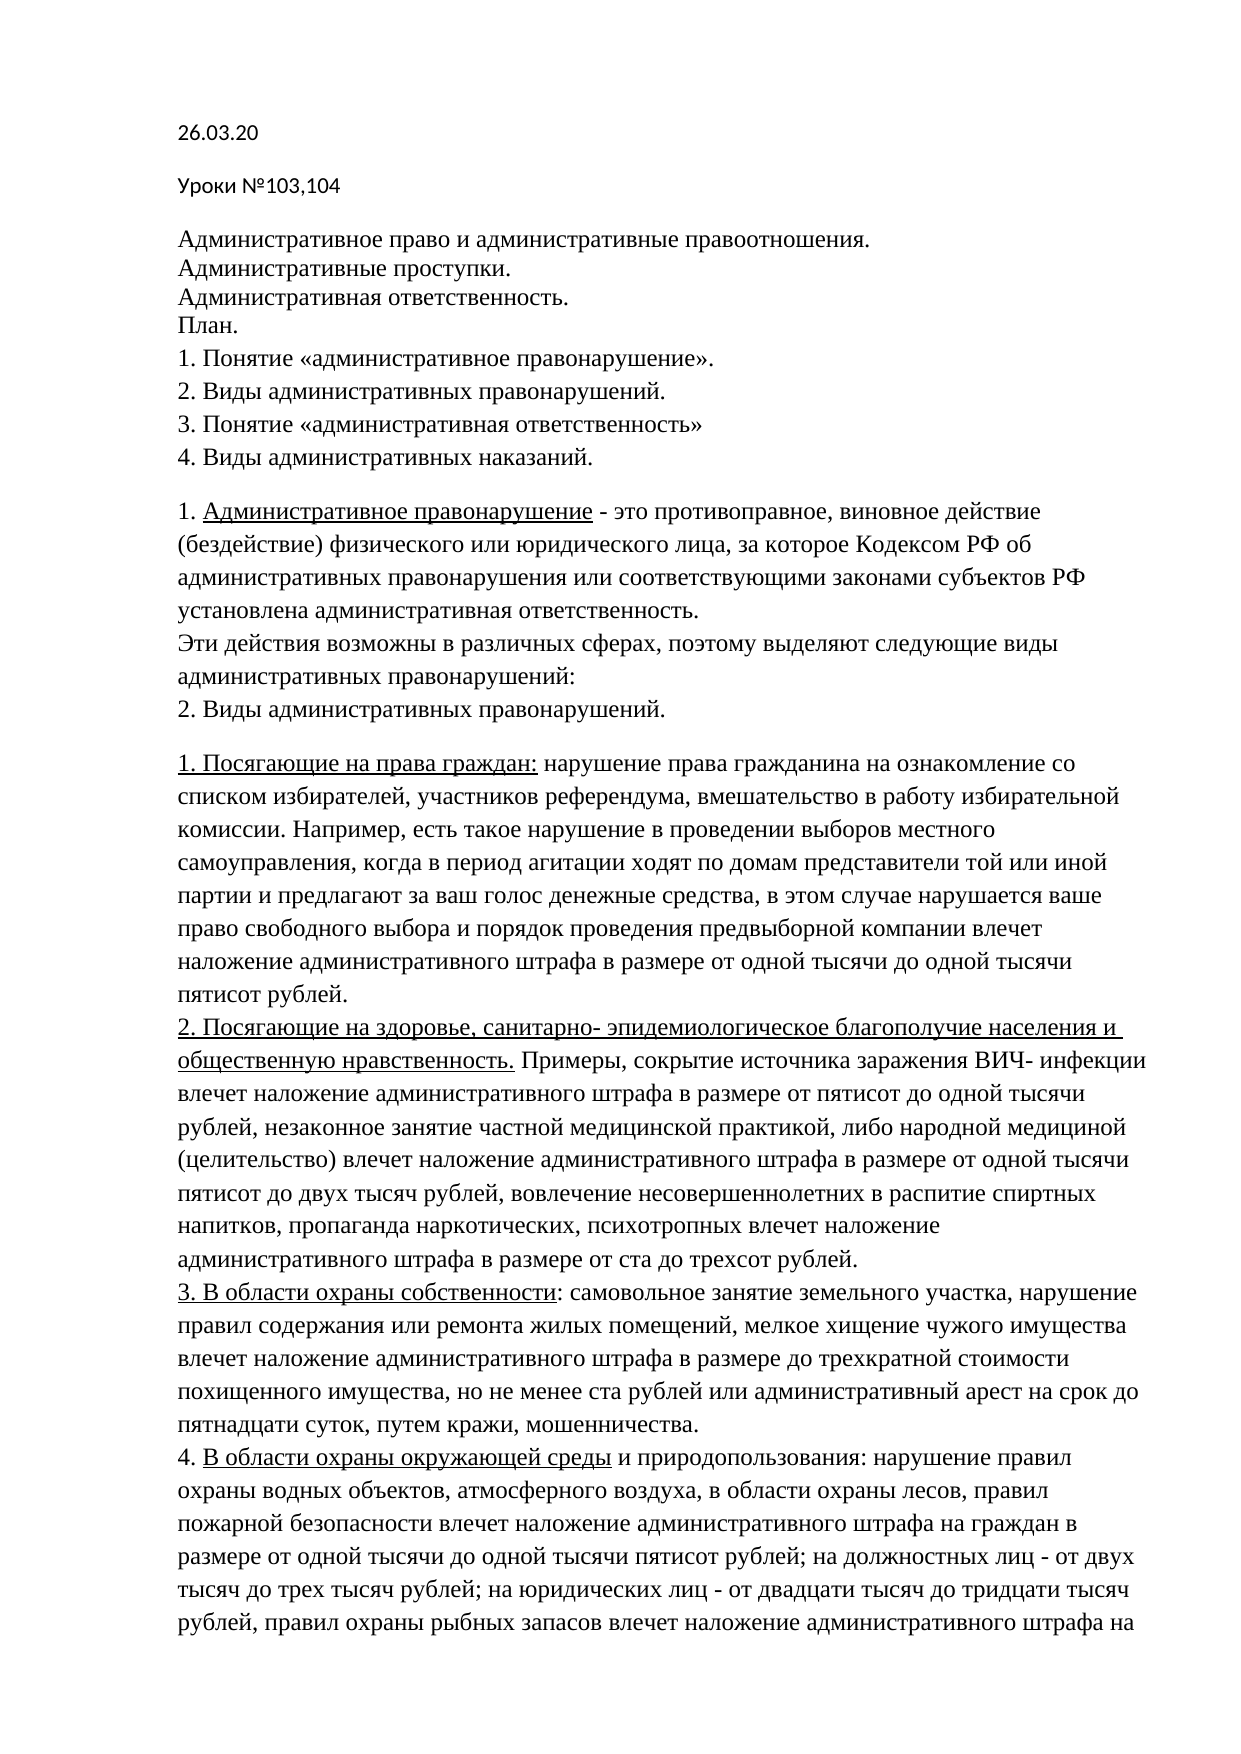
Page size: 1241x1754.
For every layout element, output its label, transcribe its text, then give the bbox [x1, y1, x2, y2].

text Уроки №103,104 [177, 171, 1152, 199]
text Административное право и административные правоотношения. [177, 224, 1152, 253]
text 1. Административное правонарушение - это противоправное, виновное действие (бездействие) физического или юридического лица, за которое Кодексом РФ об административных правонарушения или соответствующими законами субъектов РФ установлена административная ответственность. Эти действия возможны в различных сферах, поэтому выделяют следующие виды административных правонарушений: 2. Виды административных правонарушений. [177, 496, 1152, 723]
text План. 1. Понятие «административное правонарушение». 2. Виды административных правонарушений. 3. Понятие «административная ответственность» 4. Виды административных наказаний. [177, 310, 1152, 471]
text Административная ответственность. [177, 282, 1152, 310]
text 26.03.20 [177, 118, 1152, 146]
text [177, 748, 1152, 1636]
text Административные проступки. [177, 253, 1152, 282]
